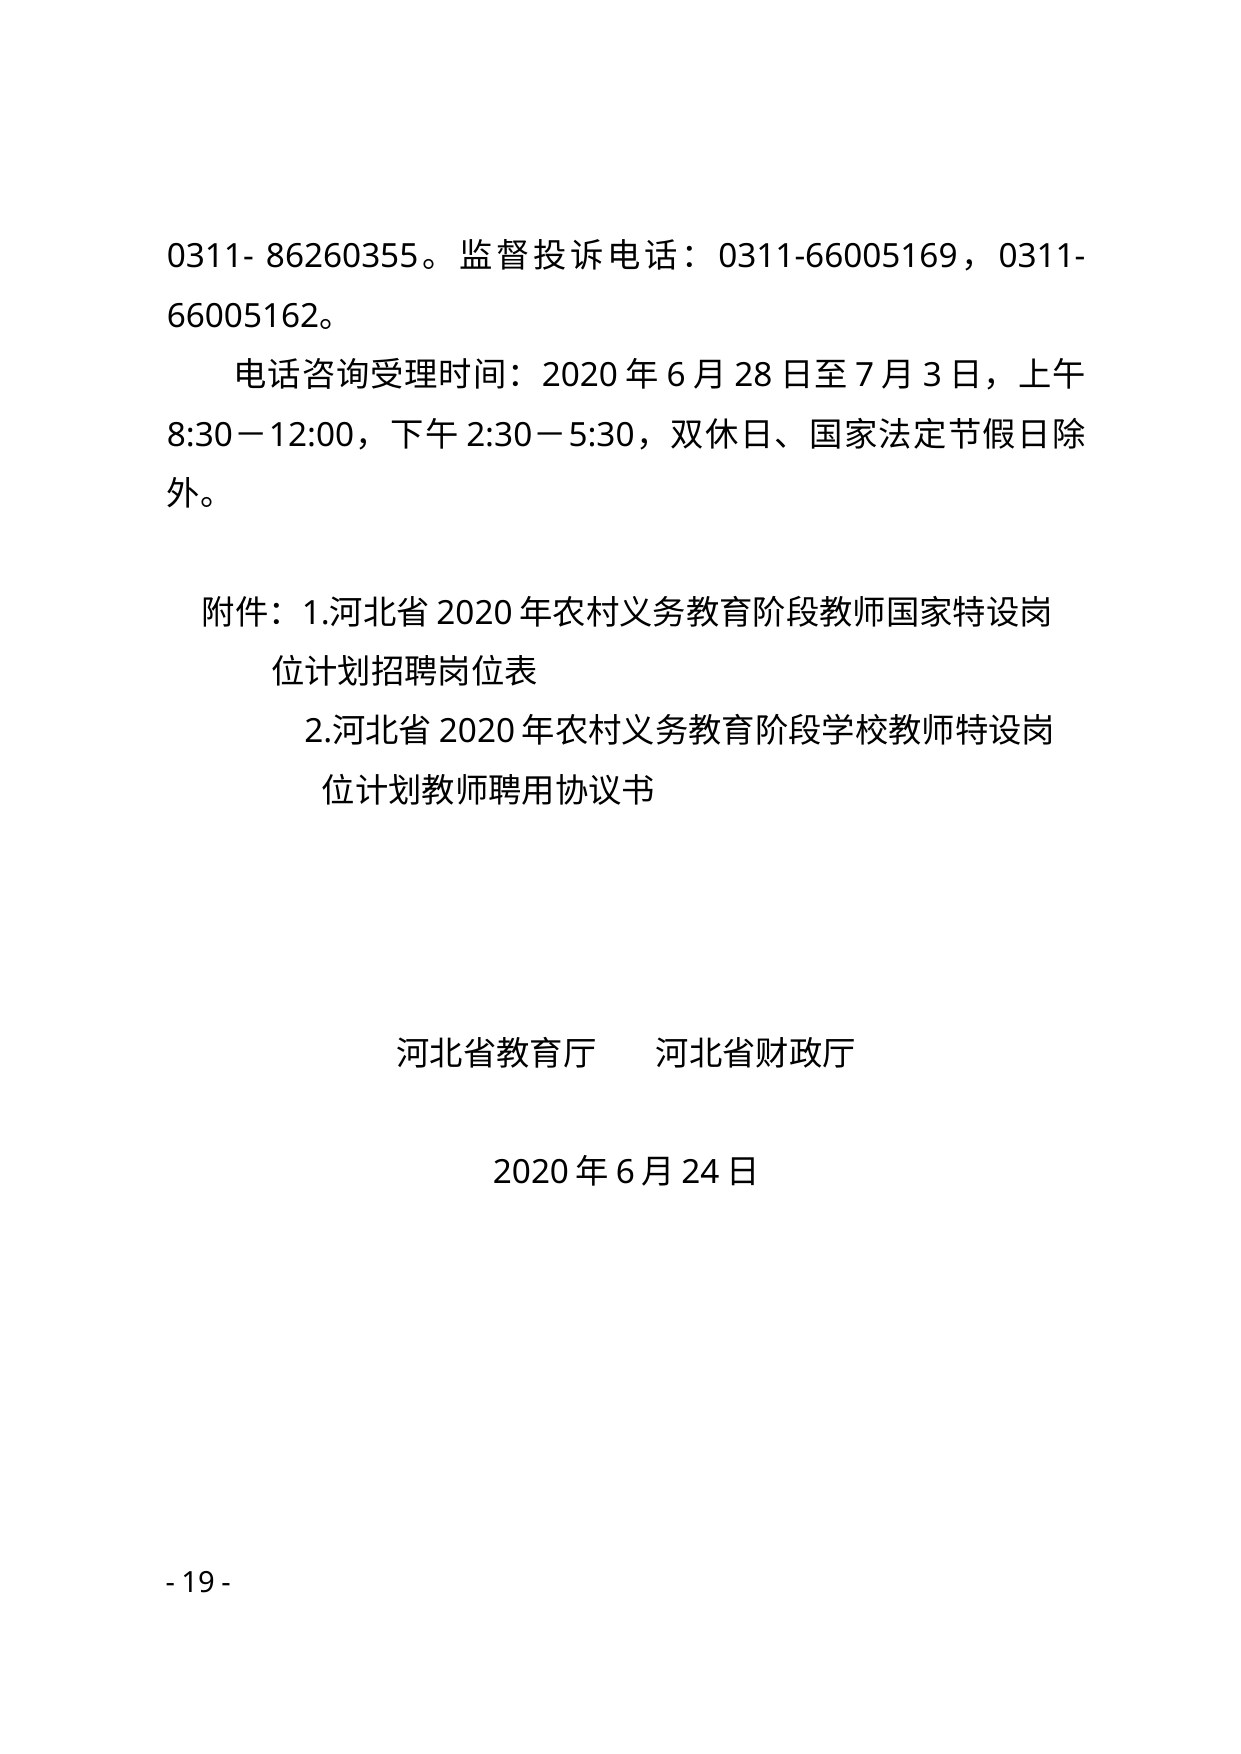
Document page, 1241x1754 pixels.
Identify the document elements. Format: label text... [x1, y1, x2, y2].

text 位计划教师聘用协议书 [269, 755, 1085, 814]
text 河北省教育厅 河北省财政厅 [167, 1017, 1085, 1077]
text 附件：1.河北省2020年农村义务教育阶段教师国家特设岗 [167, 577, 1085, 636]
text 位计划招聘岗位表 [167, 636, 1085, 695]
text 2.河北省2020年农村义务教育阶段学校教师特设岗 [269, 695, 1085, 755]
text 2020年6月24日 [167, 1136, 1085, 1196]
text 电话咨询受理时间：2020年6月28日至7月3日，上午8:30－12:00，下午2:30－5:30，双休日、国家法定节假日除外。 [167, 339, 1085, 517]
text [167, 220, 1085, 339]
